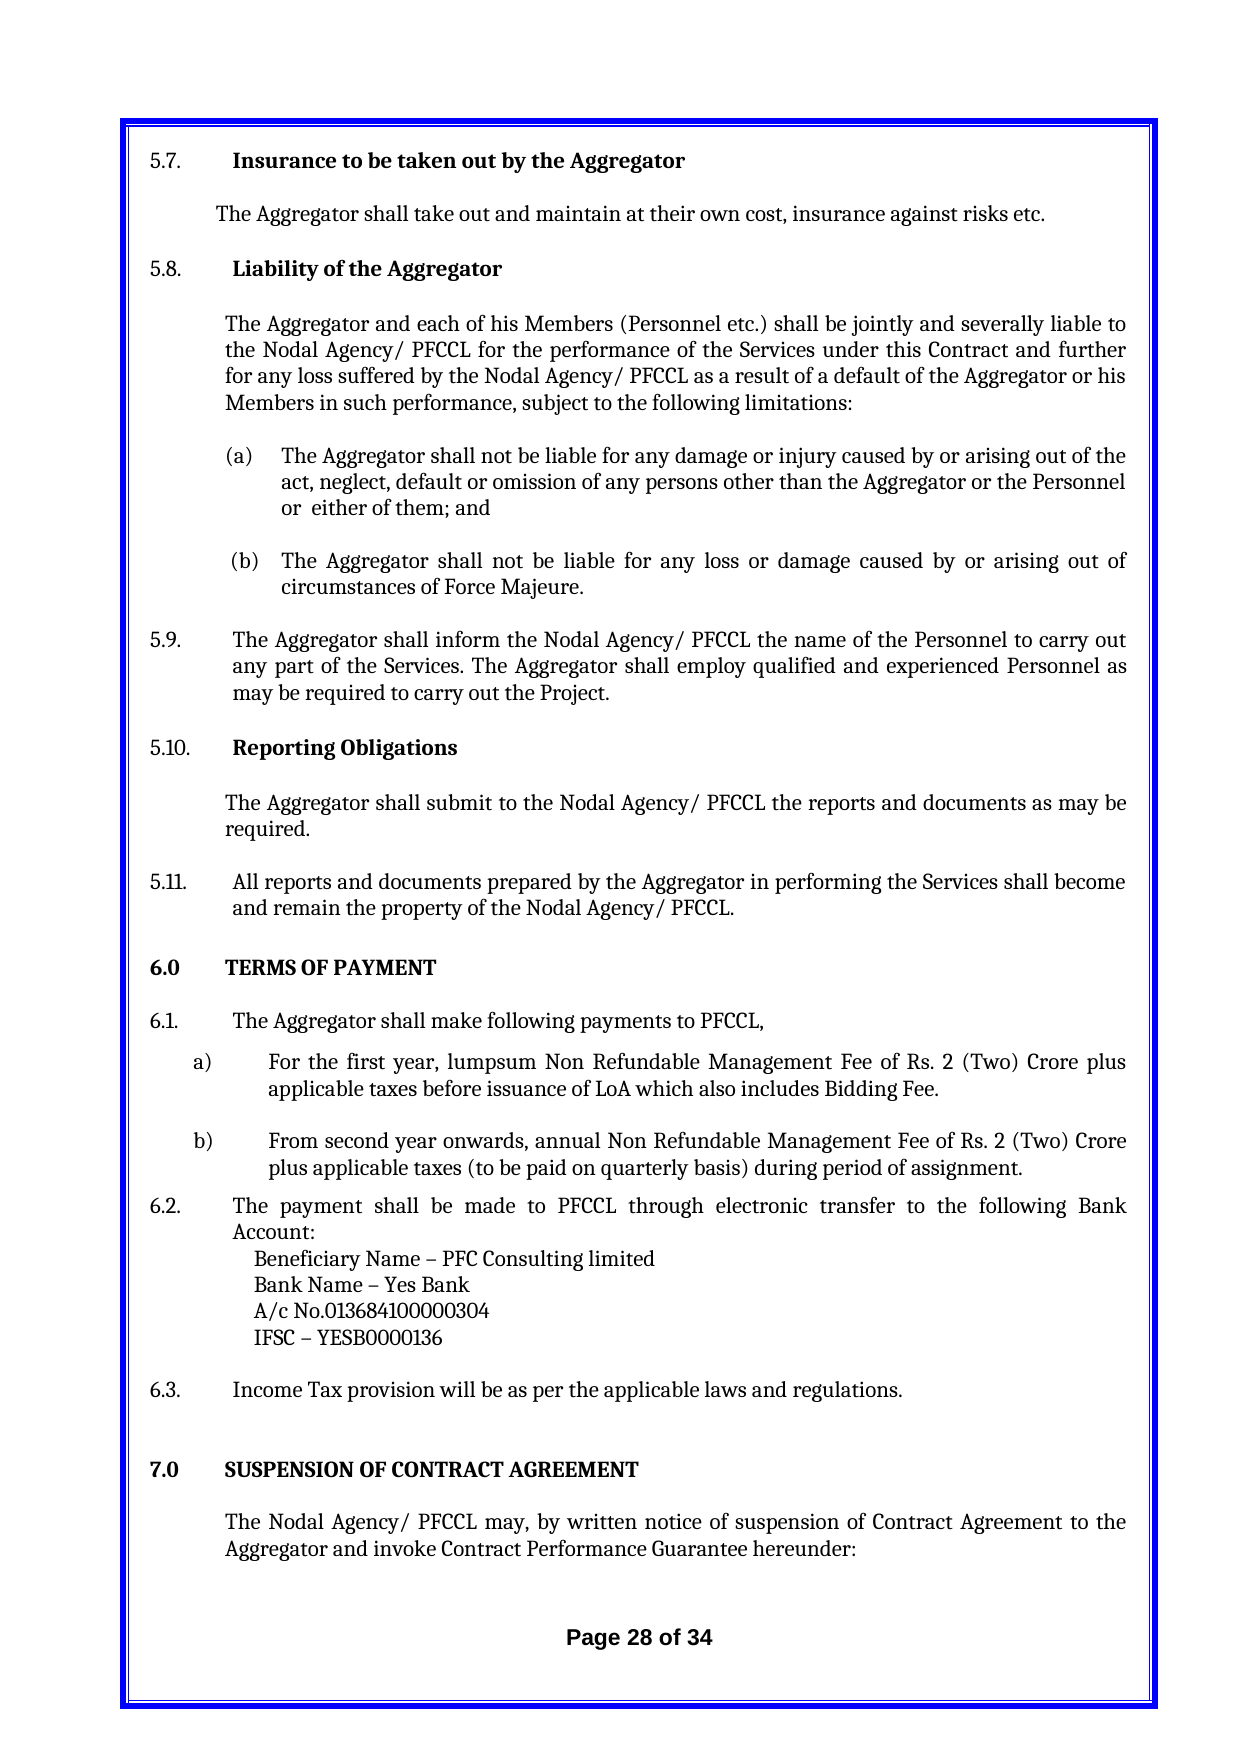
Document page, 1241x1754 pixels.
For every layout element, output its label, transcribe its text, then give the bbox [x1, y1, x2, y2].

list From second year onwards, annual Non Refundable Management Fee of Rs. 2 (Two) Crore plus applicable taxes (to be paid on quarterly basis) during period of assignment. [193, 1128, 1128, 1181]
list Reporting Obligations [150, 735, 1128, 761]
list For the first year, lumpsum Non Refundable Management Fee of Rs. 2 (Two) Crore plus applicable taxes before issuance of LoA which also includes Bidding Fee. [193, 1049, 1128, 1102]
list The Aggregator shall make following payments to PFCCL, [150, 1008, 1128, 1034]
list Liability of the Aggregator [150, 256, 1128, 282]
text The Nodal Agency/ PFCCL may, by written notice of suspension of Contract Agreement to the Aggregator and invoke Contract Performance Guarantee hereunder: [225, 1509, 1128, 1562]
text A/c No.013684100000304 [253, 1298, 1128, 1324]
list TERMS OF PAYMENT [150, 955, 1128, 981]
text The Aggregator shall take out and maintain at their own cost, insurance against risks etc. [216, 200, 1128, 227]
text (a) The Aggregator shall not be liable for any damage or injury caused by or arising out of the act, neglect, default or omission of any persons other than the Aggregator or the Personnel or either of them; and [225, 442, 1128, 521]
list The payment shall be made to PFCCL through electronic transfer to the following Bank Account: [150, 1193, 1128, 1246]
list All reports and documents prepared by the Aggregator in performing the Services shall become and remain the property of the Nodal Agency/ PFCCL. [150, 869, 1128, 922]
text (b) The Aggregator shall not be liable for any loss or damage caused by or arising out of circumstances of Force Majeure. [225, 548, 1128, 601]
list The Aggregator shall inform the Nodal Agency/ PFCCL the name of the Personnel to carry out any part of the Services. The Aggregator shall employ qualified and experienced Personnel as may be required to carry out the Project. [150, 627, 1128, 706]
list SUSPENSION OF CONTRACT AGREEMENT [150, 1456, 1128, 1483]
list Income Tax provision will be as per the applicable laws and regulations. [150, 1377, 1128, 1404]
text Bank Name – Yes Bank [253, 1272, 1128, 1298]
text IFSC – YESB0000136 [253, 1324, 1128, 1351]
list Insurance to be taken out by the Aggregator [150, 148, 1128, 174]
text The Aggregator and each of his Members (Personnel etc.) shall be jointly and severally liable to the Nodal Agency/ PFCCL for the performance of the Services under this Contract and further for any loss suffered by the Nodal Agency/ PFCCL as a result of a default of the Aggregator or his Members in such performance, subject to the following limitations: [225, 311, 1128, 416]
text Beneficiary Name – PFC Consulting limited [225, 1246, 1129, 1272]
text The Aggregator shall submit to the Nodal Agency/ PFCCL the reports and documents as may be required. [150, 790, 1128, 842]
